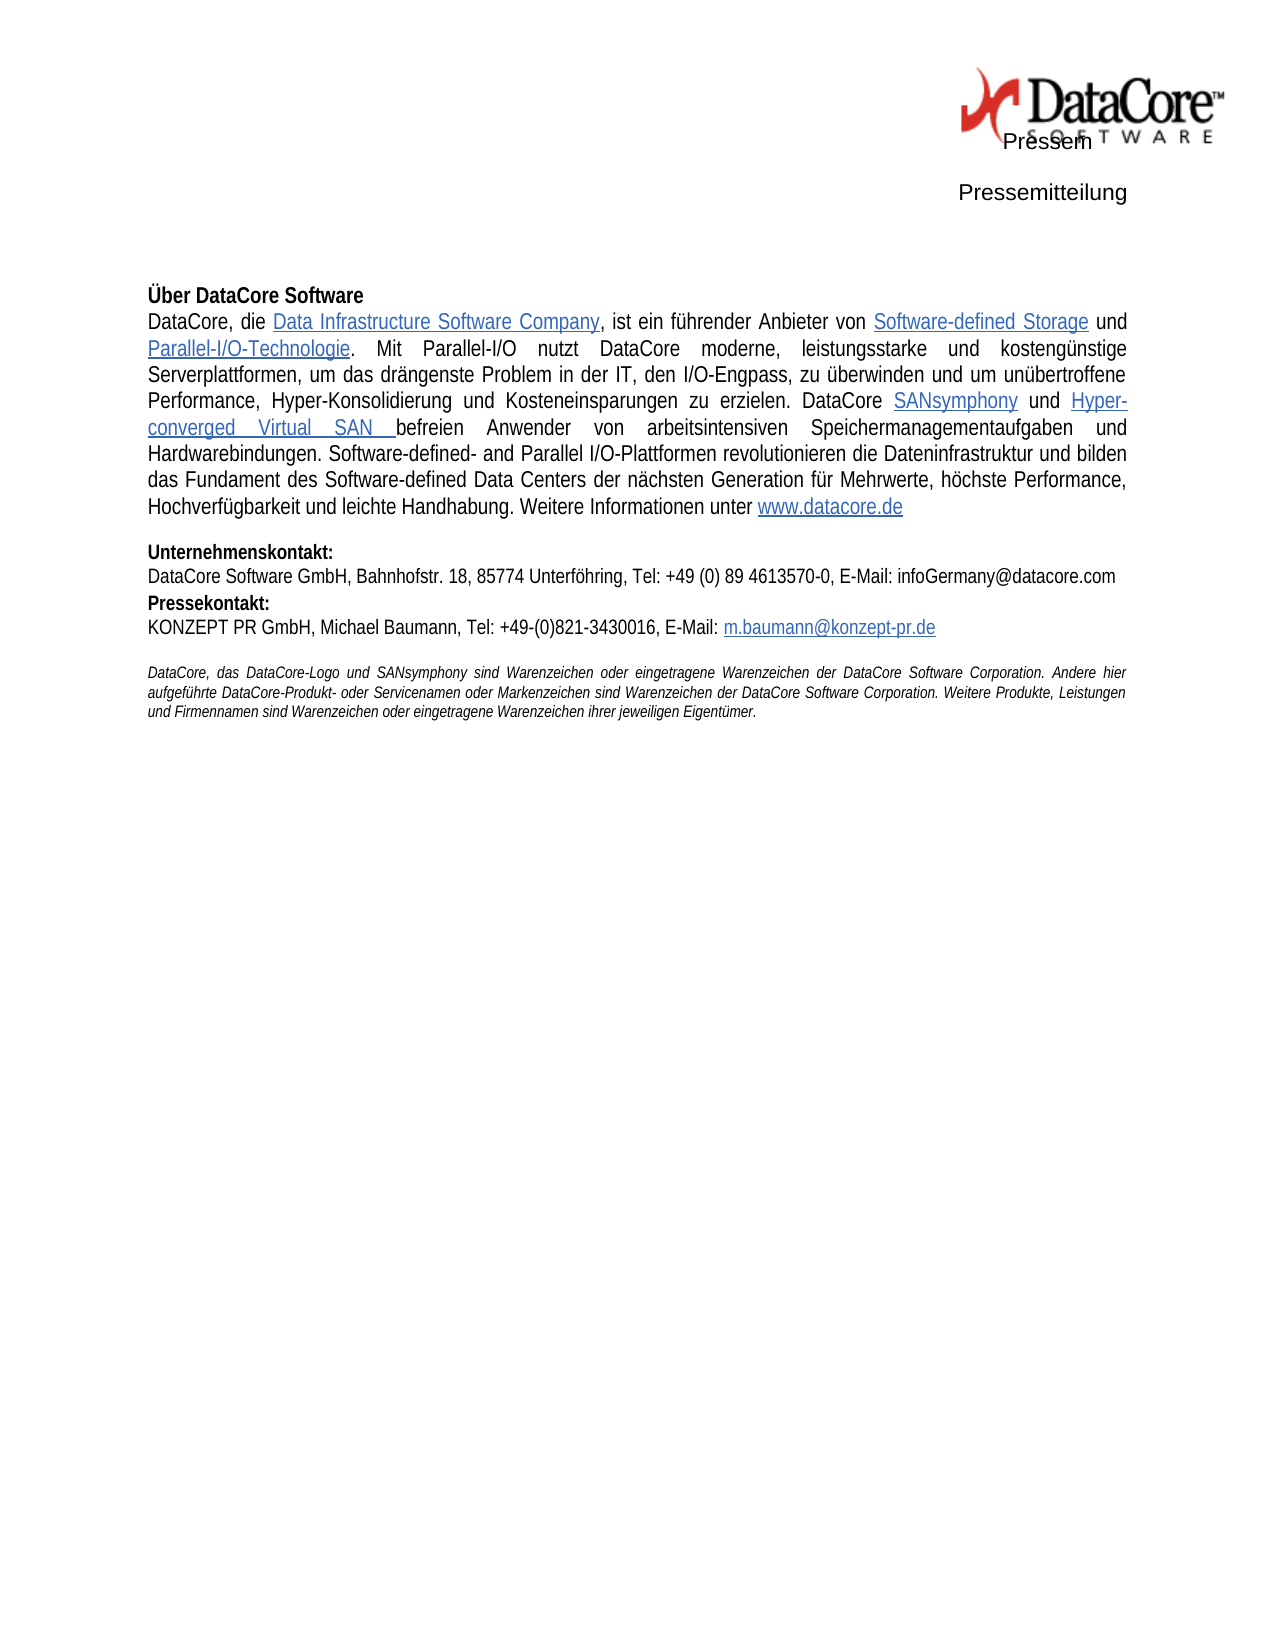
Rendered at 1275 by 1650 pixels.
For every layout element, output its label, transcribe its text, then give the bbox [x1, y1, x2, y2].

text Unternehmenskontakt: [148, 540, 1127, 564]
text DataCore, das DataCore-Logo und SANsymphony sind Warenzeichen oder eingetragene Warenzeichen der DataCore Software Corporation. Andere hier aufgeführte DataCore-Produkt- oder Servicenamen oder Markenzeichen sind Warenzeichen der DataCore Software Corporation. Weitere Produkte, Leistungen und Firmennamen sind Warenzeichen oder eingetragene Warenzeichen ihrer jeweiligen Eigentümer. [148, 663, 1127, 721]
text DataCore Software GmbH, Bahnhofstr. 18, 85774 Unterföhring, Tel: +49 (0) 89 4613570-0, E-Mail: infoGermany@datacore.com [148, 564, 1127, 588]
text Pressekontakt: KONZEPT PR GmbH, Michael Baumann, Tel: +49-(0)821-3430016, E-Mail: m.baumann@konzept-pr.de [148, 591, 1127, 639]
picture [942, 60, 1244, 151]
text DataCore, die Data Infrastructure Software Company, ist ein führender Anbieter von Software-defined Storage und Parallel-I/O-Technologie. Mit Parallel-I/O nutzt DataCore moderne, leistungsstarke und kostengünstige Serverplattformen, um das drängenste Problem in der IT, den I/O-Engpass, zu überwinden und um unübertroffene Performance, Hyper-Konsolidierung und Kosteneinsparungen zu erzielen. DataCore SANsymphony und Hyper-converged Virtual SAN befreien Anwender von arbeitsintensiven Speichermanagementaufgaben und Hardwarebindungen. Software-defined- and Parallel I/O-Plattformen revolutionieren die Dateninfrastruktur und bilden das Fundament des Software-defined Data Centers der nächsten Generation für Mehrwerte, höchste Performance, Hochverfügbarkeit und leichte Handhabung. Weitere Informationen unter www.datacore.de [148, 308, 1127, 519]
text Über DataCore Software [148, 282, 1127, 308]
